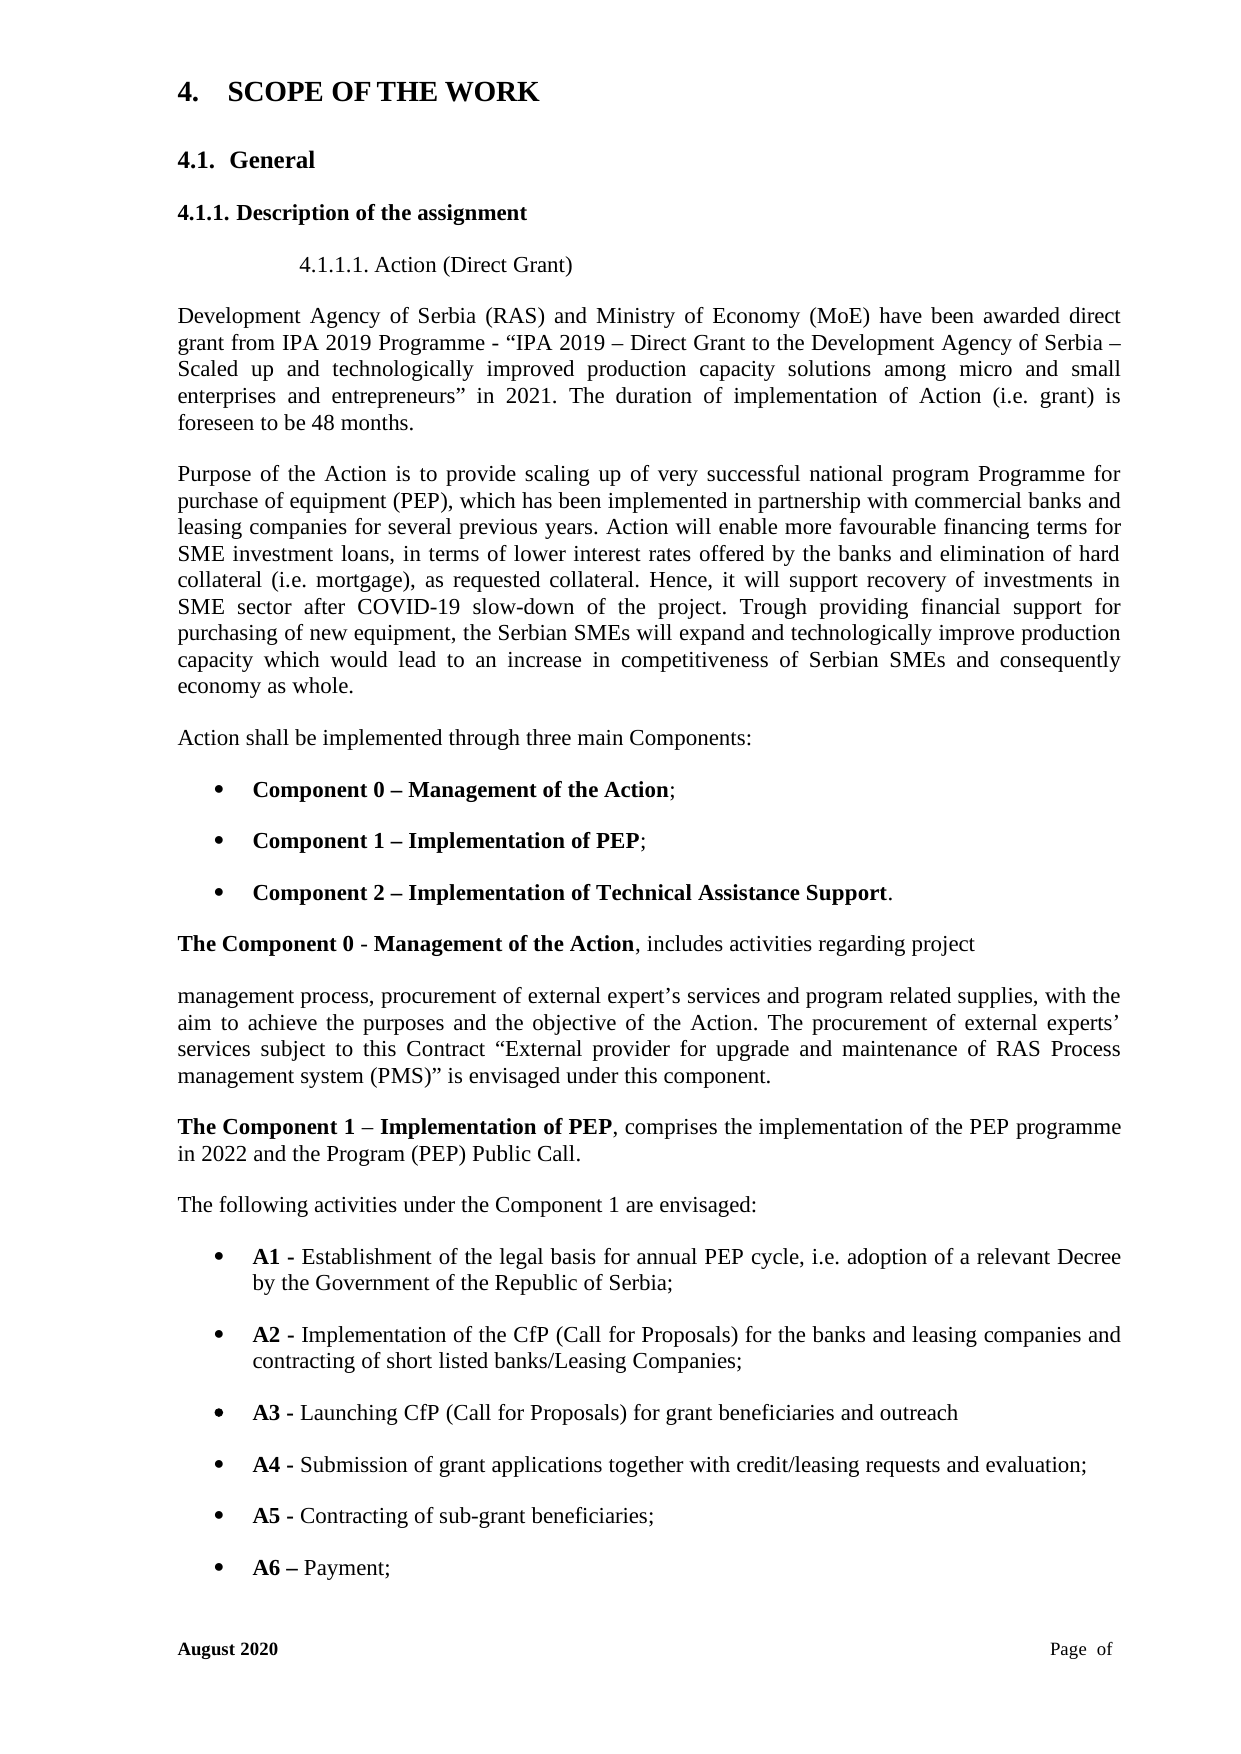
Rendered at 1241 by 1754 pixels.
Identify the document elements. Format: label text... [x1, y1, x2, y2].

text The Component 1 – Implementation of PEP, comprises the implementation of the PEP programme in 2022 and the Program (PEP) Public Call. [177, 1113, 1122, 1166]
list A6 – Payment; [215, 1554, 1122, 1580]
list Component 2 – Implementation of Technical Assistance Support. [215, 879, 1122, 905]
subtitle SCOPE OF THE WORK [177, 74, 1122, 107]
list A5 - Contracting of sub-grant beneficiaries; [215, 1502, 1122, 1529]
list A3 - Launching CfP (Call for Proposals) for grant beneficiaries and outreach [215, 1399, 1122, 1426]
list A4 - Submission of grant applications together with credit/leasing requests and evaluation; [215, 1451, 1122, 1477]
list Component 1 – Implementation of PEP; [215, 827, 1122, 854]
text The Component 0 - Management of the Action, includes activities regarding project [177, 930, 1122, 957]
text Action shall be implemented through three main Components: [177, 724, 1122, 751]
list A2 - Implementation of the CfP (Call for Proposals) for the banks and leasing companies and contracting of short listed banks/Leasing Companies; [215, 1321, 1122, 1374]
subtitle General [177, 145, 1122, 174]
subtitle Description of the assignment [177, 199, 1122, 226]
text management process, procurement of external expert’s services and program related supplies, with the aim to achieve the purposes and the objective of the Action. The procurement of external experts’ services subject to this Contract “External provider for upgrade and maintenance of RAS Process management system (PMS)” is envisaged under this component. [177, 982, 1122, 1088]
text Purpose of the Action is to provide scaling up of very successful national program Programme for purchase of equipment (PEP), which has been implemented in partnership with commercial banks and leasing companies for several previous years. Action will enable more favourable financing terms for SME investment loans, in terms of lower interest rates offered by the banks and elimination of hard collateral (i.e. mortgage), as requested collateral. Hence, it will support recovery of investments in SME sector after COVID-19 slow-down of the project. Trough providing financial support for purchasing of new equipment, the Serbian SMEs will expand and technologically improve production capacity which would lead to an increase in competitiveness of Serbian SMEs and consequently economy as whole. [177, 460, 1122, 699]
subtitle Action (Direct Grant) [299, 251, 1122, 277]
list Component 0 – Management of the Action; [215, 776, 1122, 802]
text Development Agency of Serbia (RAS) and Ministry of Economy (MoE) have been awarded direct grant from IPA 2019 Programme - “IPA 2019 – Direct Grant to the Development Agency of Serbia – Scaled up and technologically improved production capacity solutions among micro and small enterprises and entrepreneurs” in 2021. The duration of implementation of Action (i.e. grant) is foreseen to be 48 months. [177, 302, 1122, 435]
text The following activities under the Component 1 are envisaged: [177, 1191, 1122, 1218]
list A1 - Establishment of the legal basis for annual PEP cycle, i.e. adoption of a relevant Decree by the Government of the Republic of Serbia; [215, 1243, 1122, 1296]
